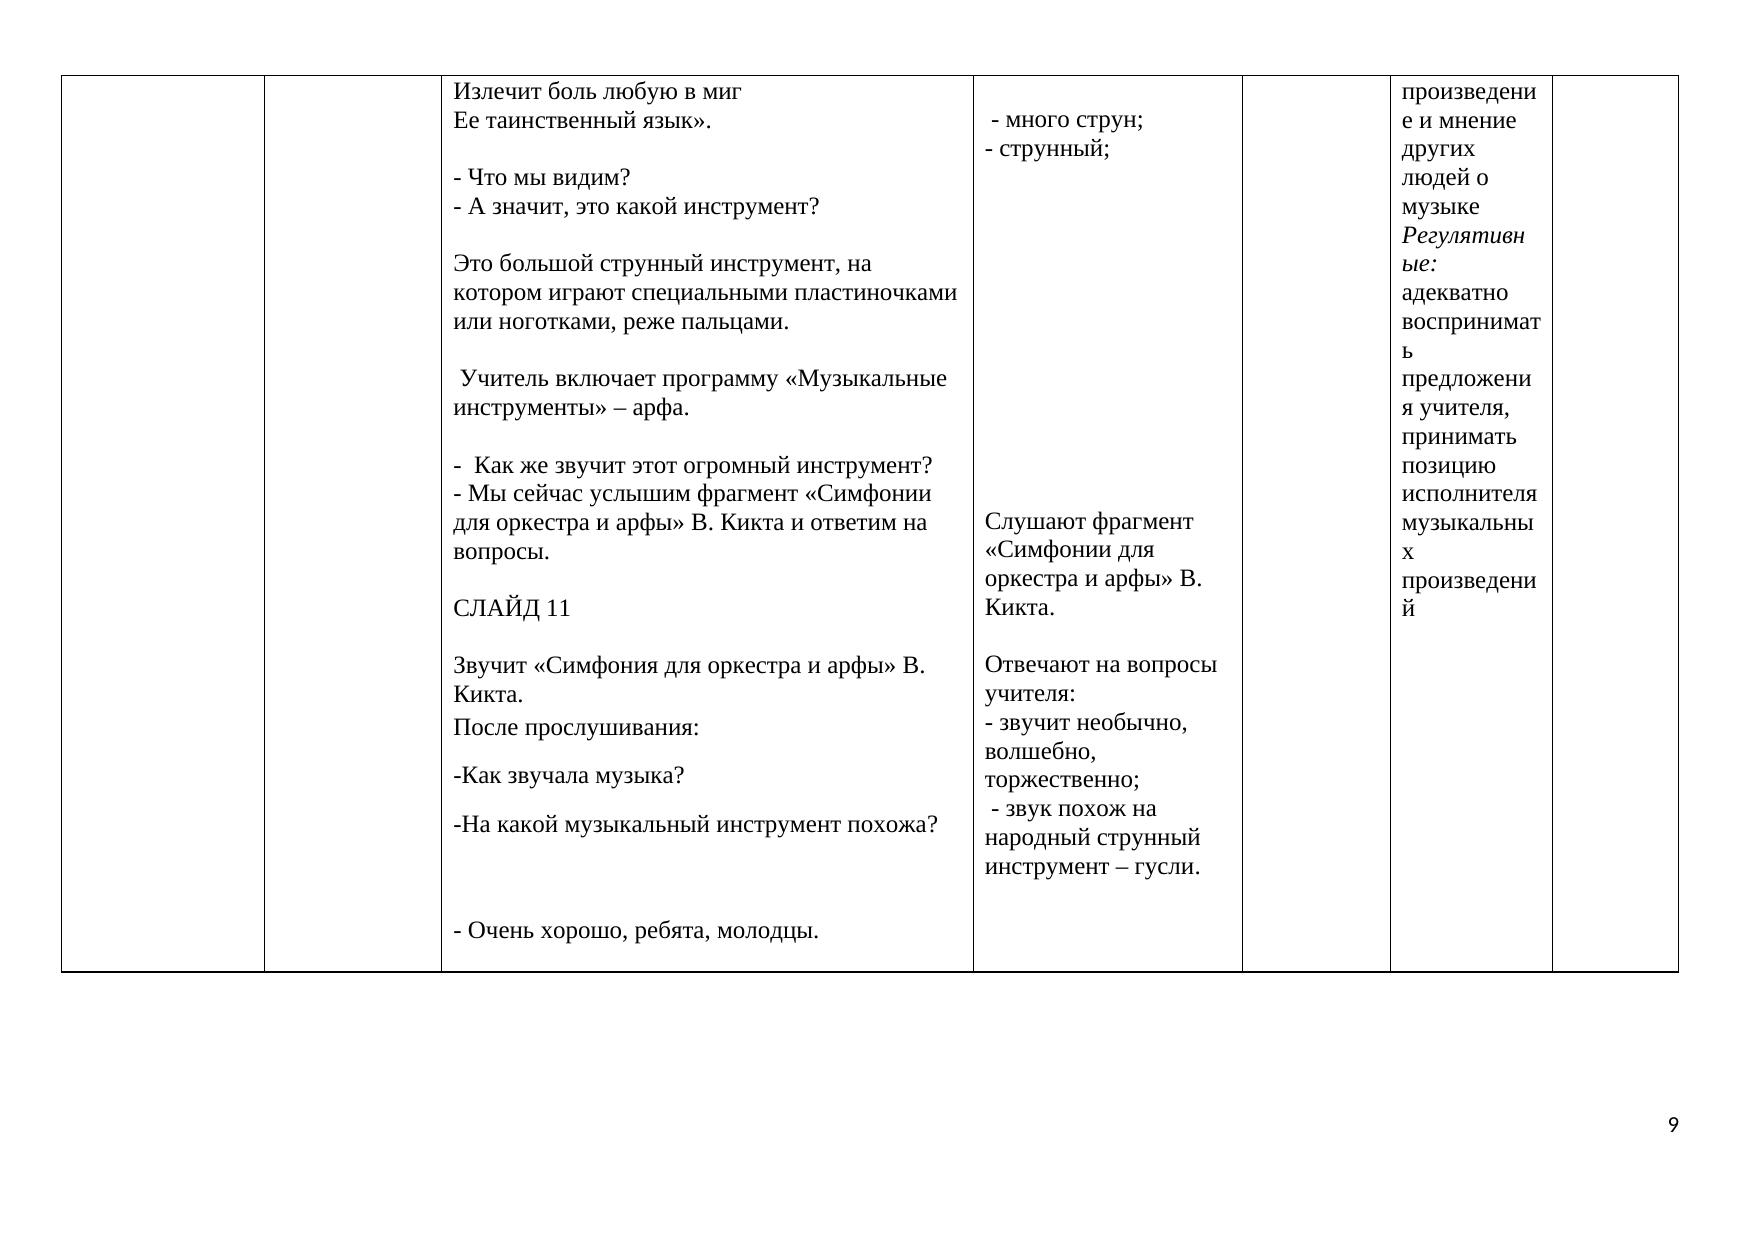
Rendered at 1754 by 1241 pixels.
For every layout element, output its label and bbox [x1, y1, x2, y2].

table_cell [62, 76, 264, 971]
table_cell [265, 76, 441, 971]
table_cell [1243, 76, 1390, 971]
table_cell [1553, 76, 1678, 971]
table_cell [974, 76, 1242, 971]
table_cell [1391, 76, 1552, 971]
table_cell [442, 76, 973, 971]
